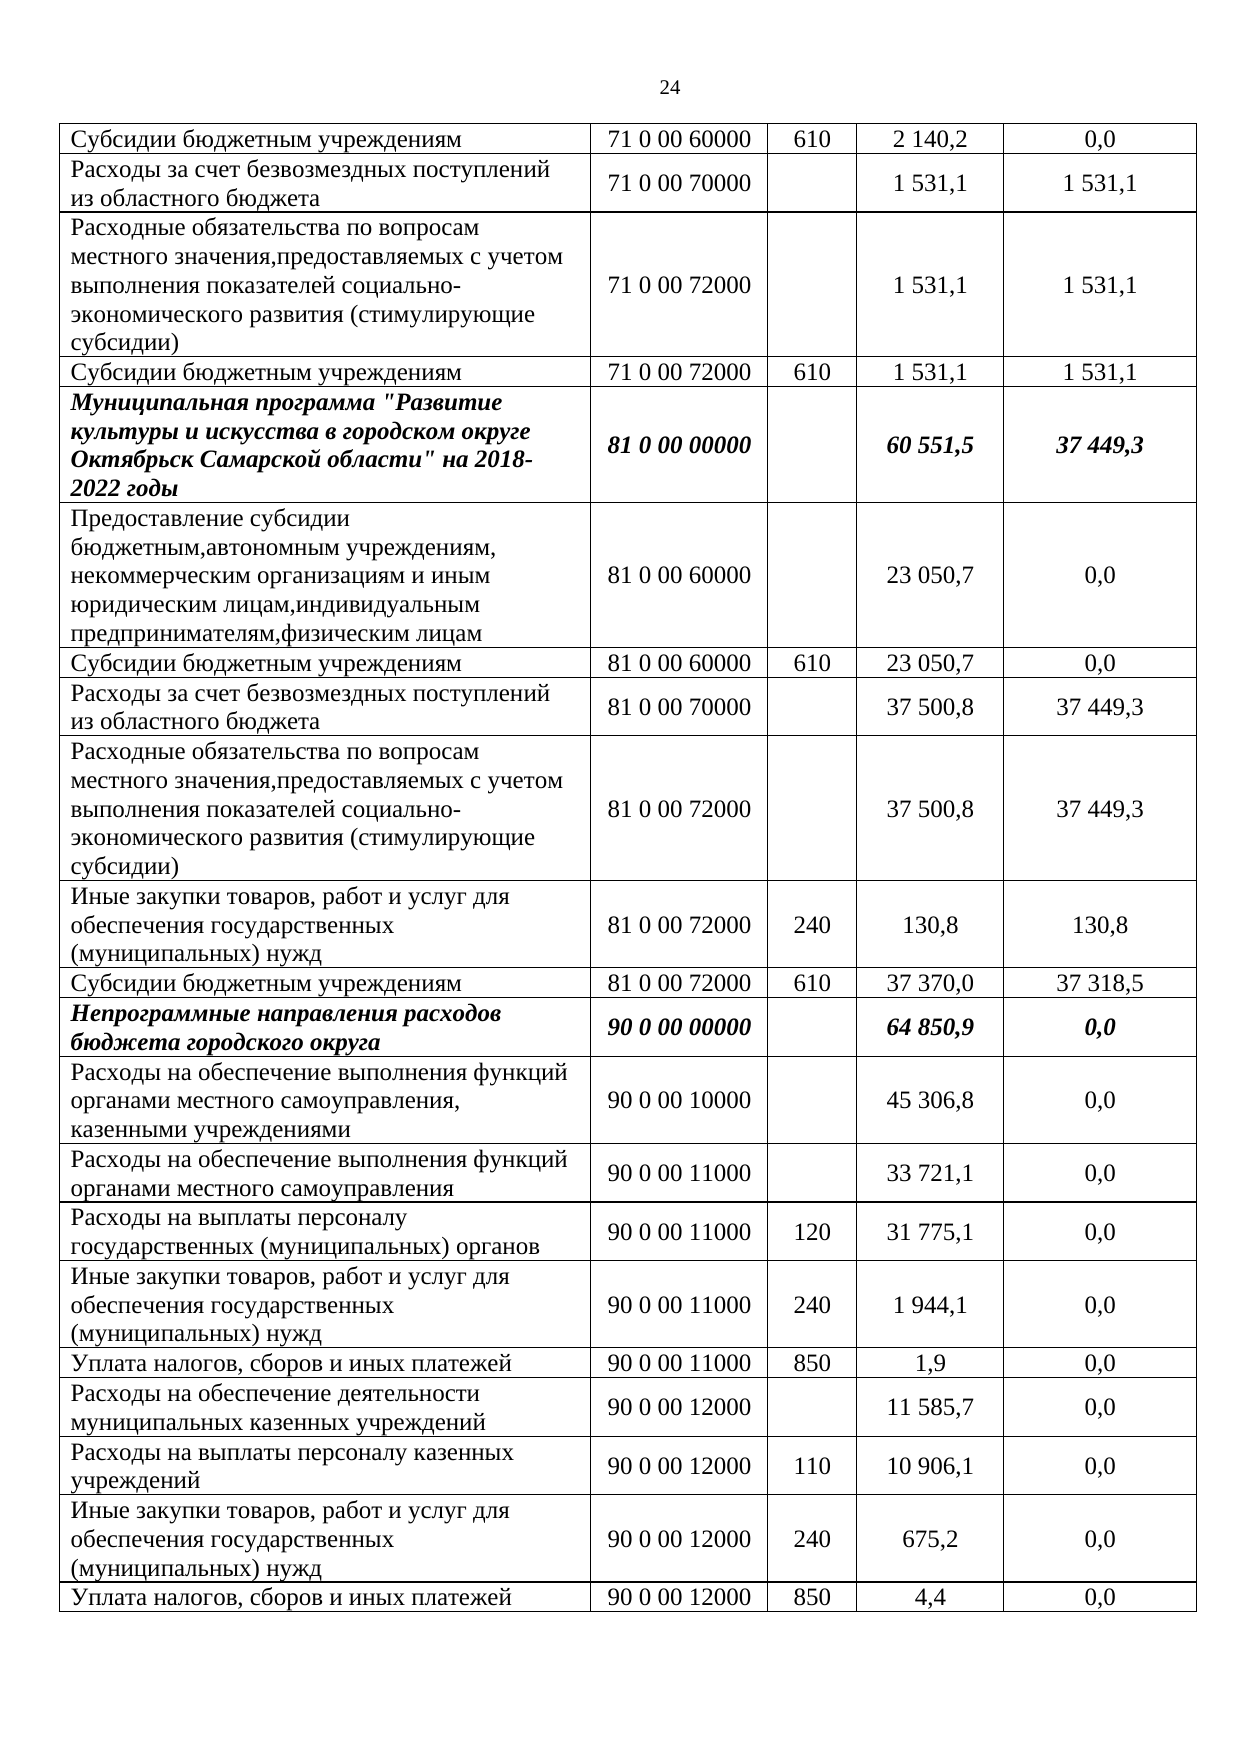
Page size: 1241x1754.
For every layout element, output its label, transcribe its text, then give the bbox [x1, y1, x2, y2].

table_cell [768, 213, 856, 356]
table_cell 81 0 00 72000 [591, 736, 767, 880]
table_cell 37 449,3 [1004, 387, 1196, 502]
table_cell 850 [768, 1348, 856, 1377]
table_cell 0,0 [1004, 124, 1196, 153]
table_cell [768, 1057, 856, 1143]
table_cell 610 [768, 124, 856, 153]
table_cell 120 [768, 1203, 856, 1260]
table_cell [768, 387, 856, 502]
table_cell 0,0 [1004, 1583, 1196, 1611]
table_cell 37 449,3 [1004, 678, 1196, 735]
table_cell 60 551,5 [857, 387, 1003, 502]
table_cell 90 0 00 11000 [591, 1203, 767, 1260]
table_cell Иные закупки товаров, работ и услуг для обеспечения государственных (муниципальных) нужд [60, 1261, 590, 1347]
table_cell 240 [768, 1495, 856, 1581]
table_cell 81 0 00 00000 [591, 387, 767, 502]
table_cell Непрограммные направления расходов бюджета городского округа [60, 998, 590, 1056]
table_cell 37 370,0 [857, 968, 1003, 997]
table_cell 1 531,1 [1004, 154, 1196, 211]
table_cell Расходные обязательства по вопросам местного значения,предоставляемых с учетом выполнения показателей социально-экономического развития (стимулирующие субсидии) [60, 736, 590, 880]
table_cell 31 775,1 [857, 1203, 1003, 1260]
table_cell Уплата налогов, сборов и иных платежей [60, 1583, 590, 1611]
table_cell 90 0 00 12000 [591, 1495, 767, 1581]
table_cell 71 0 00 72000 [591, 357, 767, 386]
table_cell Расходы за счет безвозмездных поступлений из областного бюджета [60, 154, 590, 211]
table_cell 90 0 00 11000 [591, 1348, 767, 1377]
table_cell Иные закупки товаров, работ и услуг для обеспечения государственных (муниципальных) нужд [60, 881, 590, 967]
table_cell 0,0 [1004, 1144, 1196, 1201]
table_cell 1 531,1 [857, 357, 1003, 386]
table_cell 675,2 [857, 1495, 1003, 1581]
table_cell 0,0 [1004, 1057, 1196, 1143]
table_cell 45 306,8 [857, 1057, 1003, 1143]
table_cell Муниципальная программа "Развитие культуры и искусства в городском округе Октябрьск Самарской области" на 2018-2022 годы [60, 387, 590, 502]
table_cell 110 [768, 1437, 856, 1494]
table_cell 130,8 [1004, 881, 1196, 967]
table_cell 610 [768, 357, 856, 386]
table_cell 90 0 00 12000 [591, 1378, 767, 1436]
table_cell 81 0 00 72000 [591, 968, 767, 997]
table_cell Субсидии бюджетным учреждениям [60, 124, 590, 153]
table_cell 0,0 [1004, 1378, 1196, 1436]
table_cell [768, 736, 856, 880]
table_cell 0,0 [1004, 1203, 1196, 1260]
table_cell 90 0 00 10000 [591, 1057, 767, 1143]
table_cell 0,0 [1004, 1437, 1196, 1494]
table_cell 23 050,7 [857, 648, 1003, 677]
table_cell 71 0 00 60000 [591, 124, 767, 153]
table_cell 1 531,1 [857, 213, 1003, 356]
table_cell 37 500,8 [857, 678, 1003, 735]
table_cell [768, 503, 856, 647]
table_cell 1 944,1 [857, 1261, 1003, 1347]
table_cell 0,0 [1004, 1495, 1196, 1581]
table_cell Расходы за счет безвозмездных поступлений из областного бюджета [60, 678, 590, 735]
table_cell 90 0 00 12000 [591, 1583, 767, 1611]
table_cell 81 0 00 60000 [591, 503, 767, 647]
table_cell [768, 1144, 856, 1201]
table_cell 850 [768, 1583, 856, 1611]
table_cell 33 721,1 [857, 1144, 1003, 1201]
table_cell Расходные обязательства по вопросам местного значения,предоставляемых с учетом выполнения показателей социально-экономического развития (стимулирующие субсидии) [60, 213, 590, 356]
table_cell 90 0 00 00000 [591, 998, 767, 1056]
table_cell Уплата налогов, сборов и иных платежей [60, 1348, 590, 1377]
table_cell 81 0 00 60000 [591, 648, 767, 677]
table_cell 10 906,1 [857, 1437, 1003, 1494]
table_cell Субсидии бюджетным учреждениям [60, 648, 590, 677]
table_cell [768, 998, 856, 1056]
table_cell 11 585,7 [857, 1378, 1003, 1436]
table_cell 240 [768, 1261, 856, 1347]
table_cell 81 0 00 70000 [591, 678, 767, 735]
table_cell 610 [768, 968, 856, 997]
table_cell 0,0 [1004, 1348, 1196, 1377]
table_cell 1 531,1 [1004, 357, 1196, 386]
table_cell 0,0 [1004, 998, 1196, 1056]
table_cell Субсидии бюджетным учреждениям [60, 968, 590, 997]
table_cell 610 [768, 648, 856, 677]
table_cell Расходы на обеспечение выполнения функций органами местного самоуправления, казенными учреждениями [60, 1057, 590, 1143]
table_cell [60, 1495, 590, 1581]
table_cell 23 050,7 [857, 503, 1003, 647]
table_cell 1,9 [857, 1348, 1003, 1377]
table_cell 0,0 [1004, 1261, 1196, 1347]
table_cell Расходы на выплаты персоналу государственных (муниципальных) органов [60, 1203, 590, 1260]
table_cell 90 0 00 11000 [591, 1261, 767, 1347]
table_cell [768, 154, 856, 211]
table_cell [768, 678, 856, 735]
table_cell 71 0 00 72000 [591, 213, 767, 356]
table_cell 90 0 00 11000 [591, 1144, 767, 1201]
table_cell 2 140,2 [857, 124, 1003, 153]
table_cell 37 449,3 [1004, 736, 1196, 880]
table_cell [768, 1378, 856, 1436]
table_cell 130,8 [857, 881, 1003, 967]
table_cell Субсидии бюджетным учреждениям [60, 357, 590, 386]
table_cell 81 0 00 72000 [591, 881, 767, 967]
table_cell 37 500,8 [857, 736, 1003, 880]
table_cell 0,0 [1004, 503, 1196, 647]
table_cell Расходы на обеспечение выполнения функций органами местного самоуправления [60, 1144, 590, 1201]
table_cell 1 531,1 [1004, 213, 1196, 356]
table_cell 0,0 [1004, 648, 1196, 677]
table_cell 71 0 00 70000 [591, 154, 767, 211]
table_cell Расходы на выплаты персоналу казенных учреждений [60, 1437, 590, 1494]
table_cell 90 0 00 12000 [591, 1437, 767, 1494]
table_cell 240 [768, 881, 856, 967]
table_cell 4,4 [857, 1583, 1003, 1611]
table_cell 37 318,5 [1004, 968, 1196, 997]
table_cell 1 531,1 [857, 154, 1003, 211]
table_cell Расходы на обеспечение деятельности муниципальных казенных учреждений [60, 1378, 590, 1436]
table_cell 64 850,9 [857, 998, 1003, 1056]
